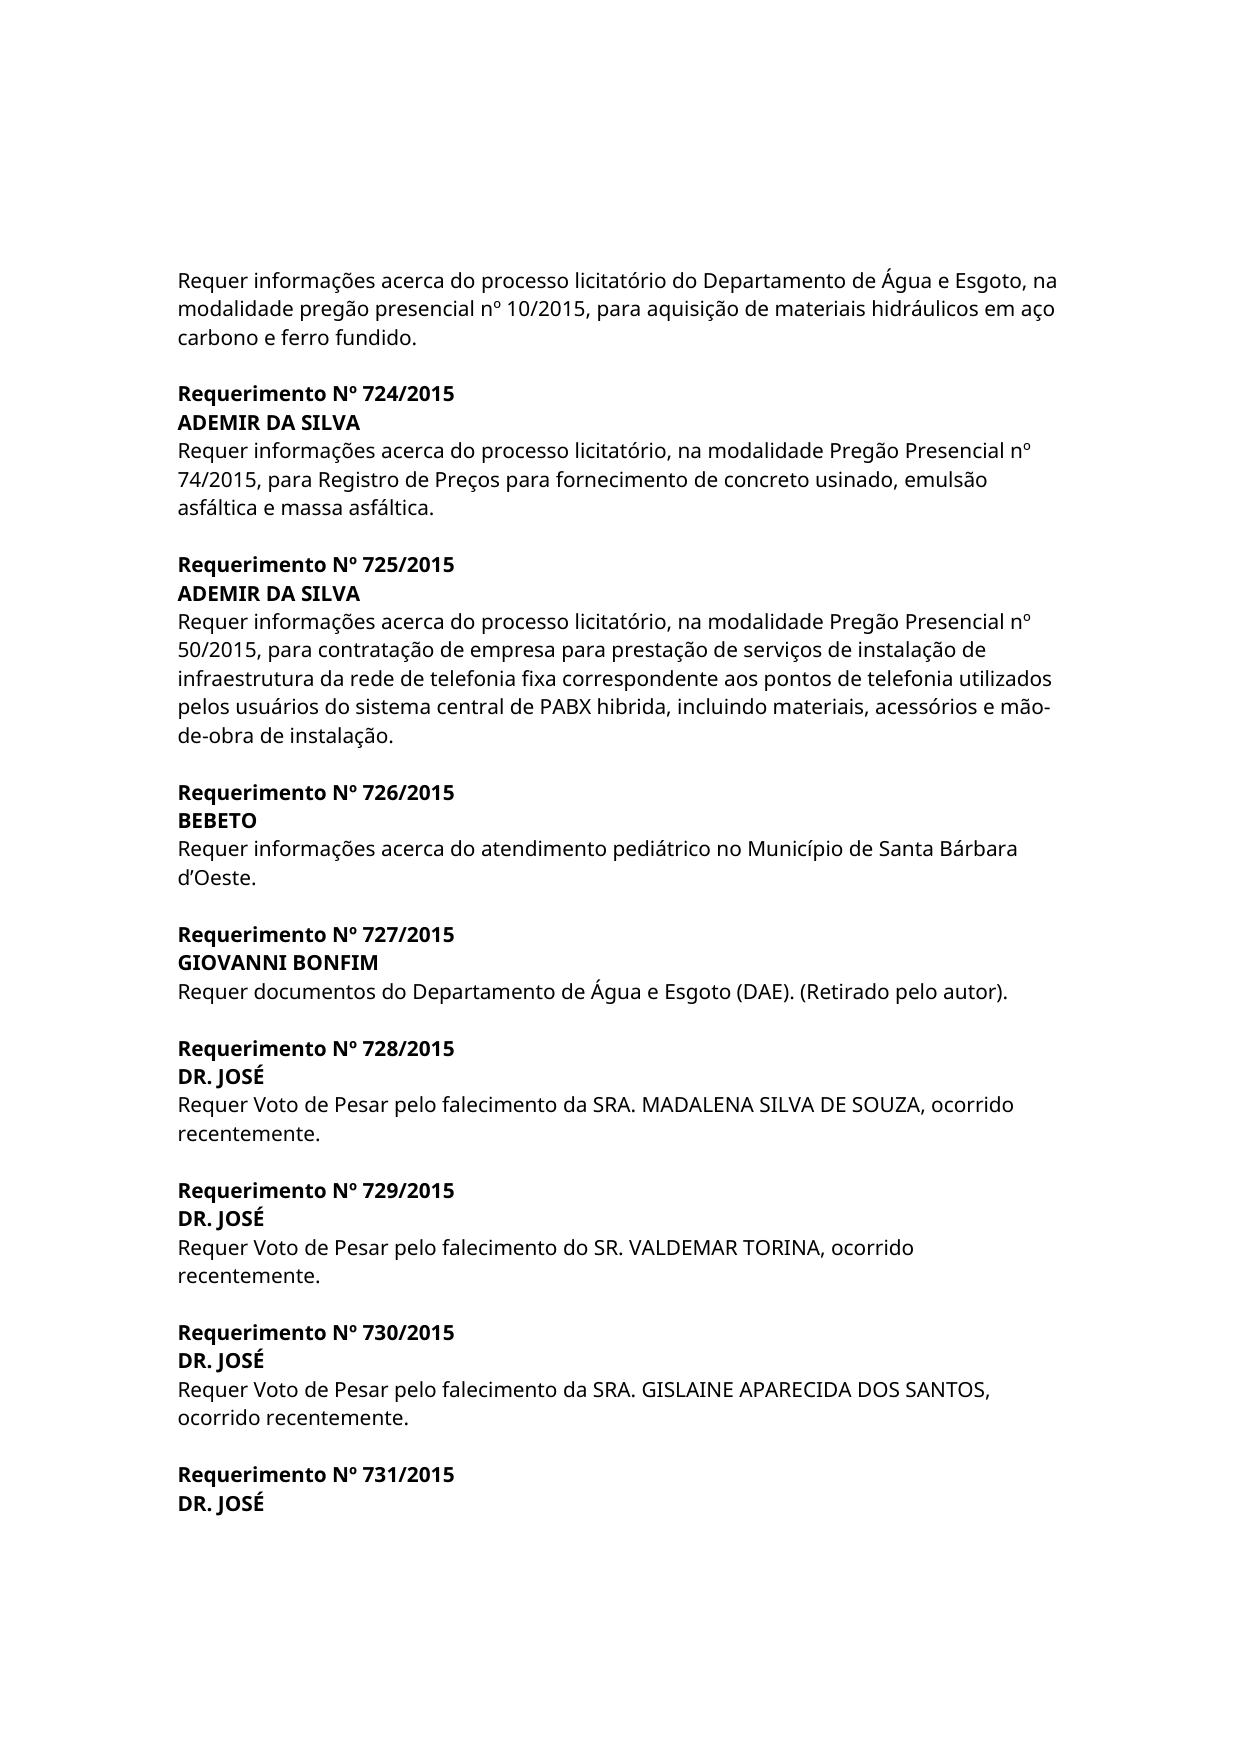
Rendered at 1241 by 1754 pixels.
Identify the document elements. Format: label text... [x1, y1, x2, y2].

text Requerimento Nº 725/2015 [177, 550, 1063, 579]
text Requer informações acerca do atendimento pediátrico no Município de Santa Bárbara d’Oeste. [177, 834, 1063, 891]
text Requer informações acerca do processo licitatório, na modalidade Pregão Presencial nº 50/2015, para contratação de empresa para prestação de serviços de instalação de infraestrutura da rede de telefonia fixa correspondente aos pontos de telefonia utilizados pelos usuários do sistema central de PABX hibrida, incluindo materiais, acessórios e mão-de-obra de instalação. [177, 607, 1063, 749]
text Requerimento Nº 727/2015 [177, 920, 1063, 948]
text Requer documentos do Departamento de Água e Esgoto (DAE). (Retirado pelo autor). [177, 977, 1063, 1005]
text Requer Voto de Pesar pelo falecimento da SRA. MADALENA SILVA DE SOUZA, ocorrido recentemente. [177, 1091, 1063, 1147]
text BEBETO [177, 806, 1063, 834]
text Requerimento Nº 728/2015 [177, 1034, 1063, 1062]
text DR. JOSÉ [177, 1062, 1063, 1091]
text GIOVANNI BONFIM [177, 948, 1063, 977]
text ADEMIR DA SILVA [177, 579, 1063, 607]
text Requer Voto de Pesar pelo falecimento do SR. VALDEMAR TORINA, ocorrido recentemente. [177, 1233, 1063, 1289]
text DR. JOSÉ [177, 1204, 1063, 1233]
text Requerimento Nº 731/2015 [177, 1460, 1063, 1489]
text DR. JOSÉ [177, 1489, 1063, 1517]
text DR. JOSÉ [177, 1346, 1063, 1375]
text Requer informações acerca do processo licitatório do Departamento de Água e Esgoto, na modalidade pregão presencial nº 10/2015, para aquisição de materiais hidráulicos em aço carbono e ferro fundido. [177, 266, 1063, 351]
text Requerimento Nº 730/2015 [177, 1318, 1063, 1346]
text Requer Voto de Pesar pelo falecimento da SRA. GISLAINE APARECIDA DOS SANTOS, ocorrido recentemente. [177, 1375, 1063, 1432]
text Requerimento Nº 726/2015 [177, 778, 1063, 806]
text ADEMIR DA SILVA [177, 408, 1063, 436]
text Requerimento Nº 729/2015 [177, 1176, 1063, 1204]
text Requerimento Nº 724/2015 [177, 379, 1063, 408]
text Requer informações acerca do processo licitatório, na modalidade Pregão Presencial nº 74/2015, para Registro de Preços para fornecimento de concreto usinado, emulsão asfáltica e massa asfáltica. [177, 436, 1063, 522]
